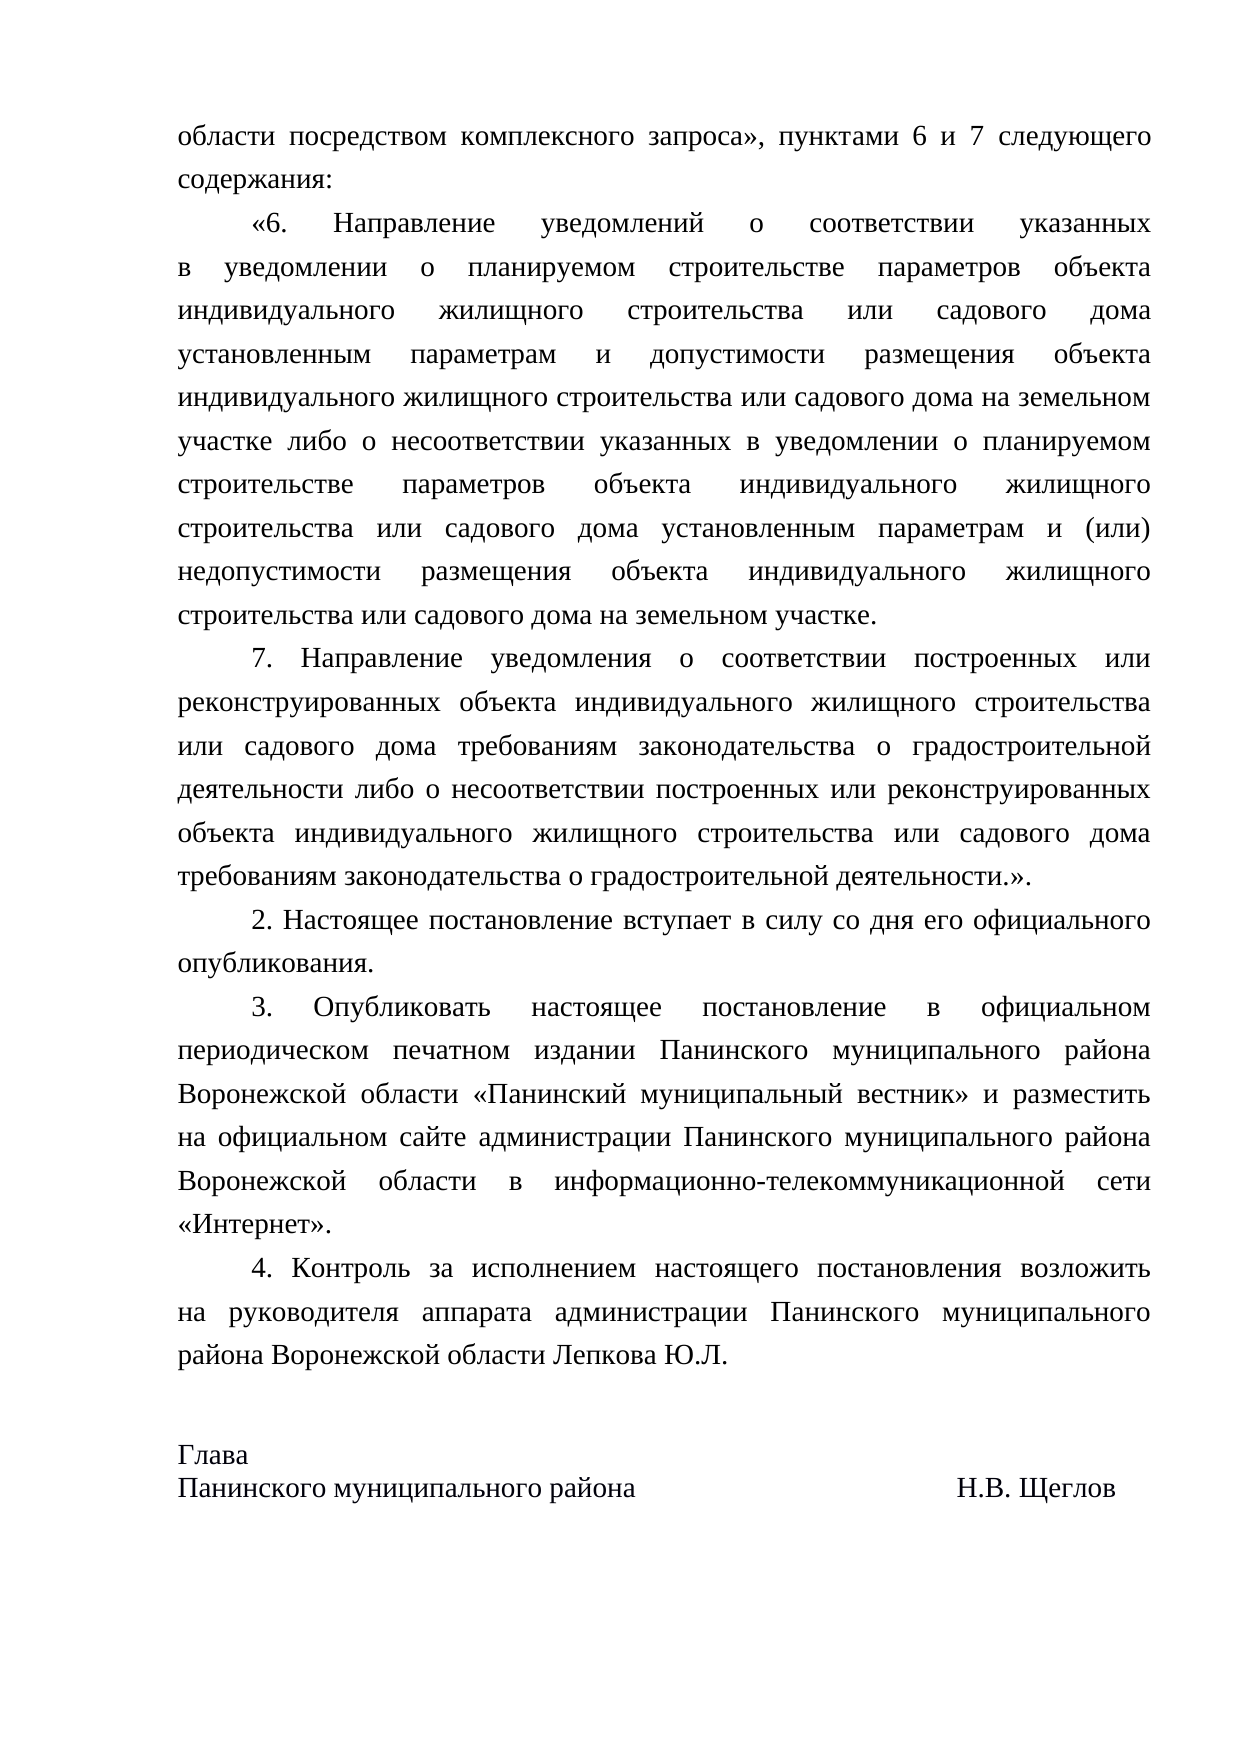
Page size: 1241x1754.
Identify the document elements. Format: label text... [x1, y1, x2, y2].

text Глава Панинского муниципального района Н.В. Щеглов [177, 1437, 1152, 1504]
text 4. Контроль за исполнением настоящего постановления возложить на руководителя аппарата администрации Панинского муниципального района Воронежской области Лепкова Ю.Л. [177, 1250, 1152, 1371]
text 7. Направление уведомления о соответствии построенных или реконструированных объекта индивидуального жилищного строительства или садового дома требованиям законодательства о градостроительной деятельности либо о несоответствии построенных или реконструированных объекта индивидуального жилищного строительства или садового дома требованиям законодательства о градостроительной деятельности.». [177, 641, 1152, 892]
text «6. Направление уведомлений о соответствии указанных в уведомлении о планируемом строительстве параметров объекта индивидуального жилищного строительства или садового дома установленным параметрам и допустимости размещения объекта индивидуального жилищного строительства или садового дома на земельном участке либо о несоответствии указанных в уведомлении о планируемом строительстве параметров объекта индивидуального жилищного строительства или садового дома установленным параметрам и (или) недопустимости размещения объекта индивидуального жилищного строительства или садового дома на земельном участке. [177, 205, 1152, 631]
text 3. Опубликовать настоящее постановление в официальном периодическом печатном издании Панинского муниципального района Воронежской области «Панинский муниципальный вестник» и разместить на официальном сайте администрации Панинского муниципального района Воронежской области в информационно-телекоммуникационной сети «Интернет». [177, 989, 1152, 1240]
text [177, 118, 1152, 195]
text 2. Настоящее постановление вступает в силу со дня его официального опубликования. [177, 902, 1152, 979]
